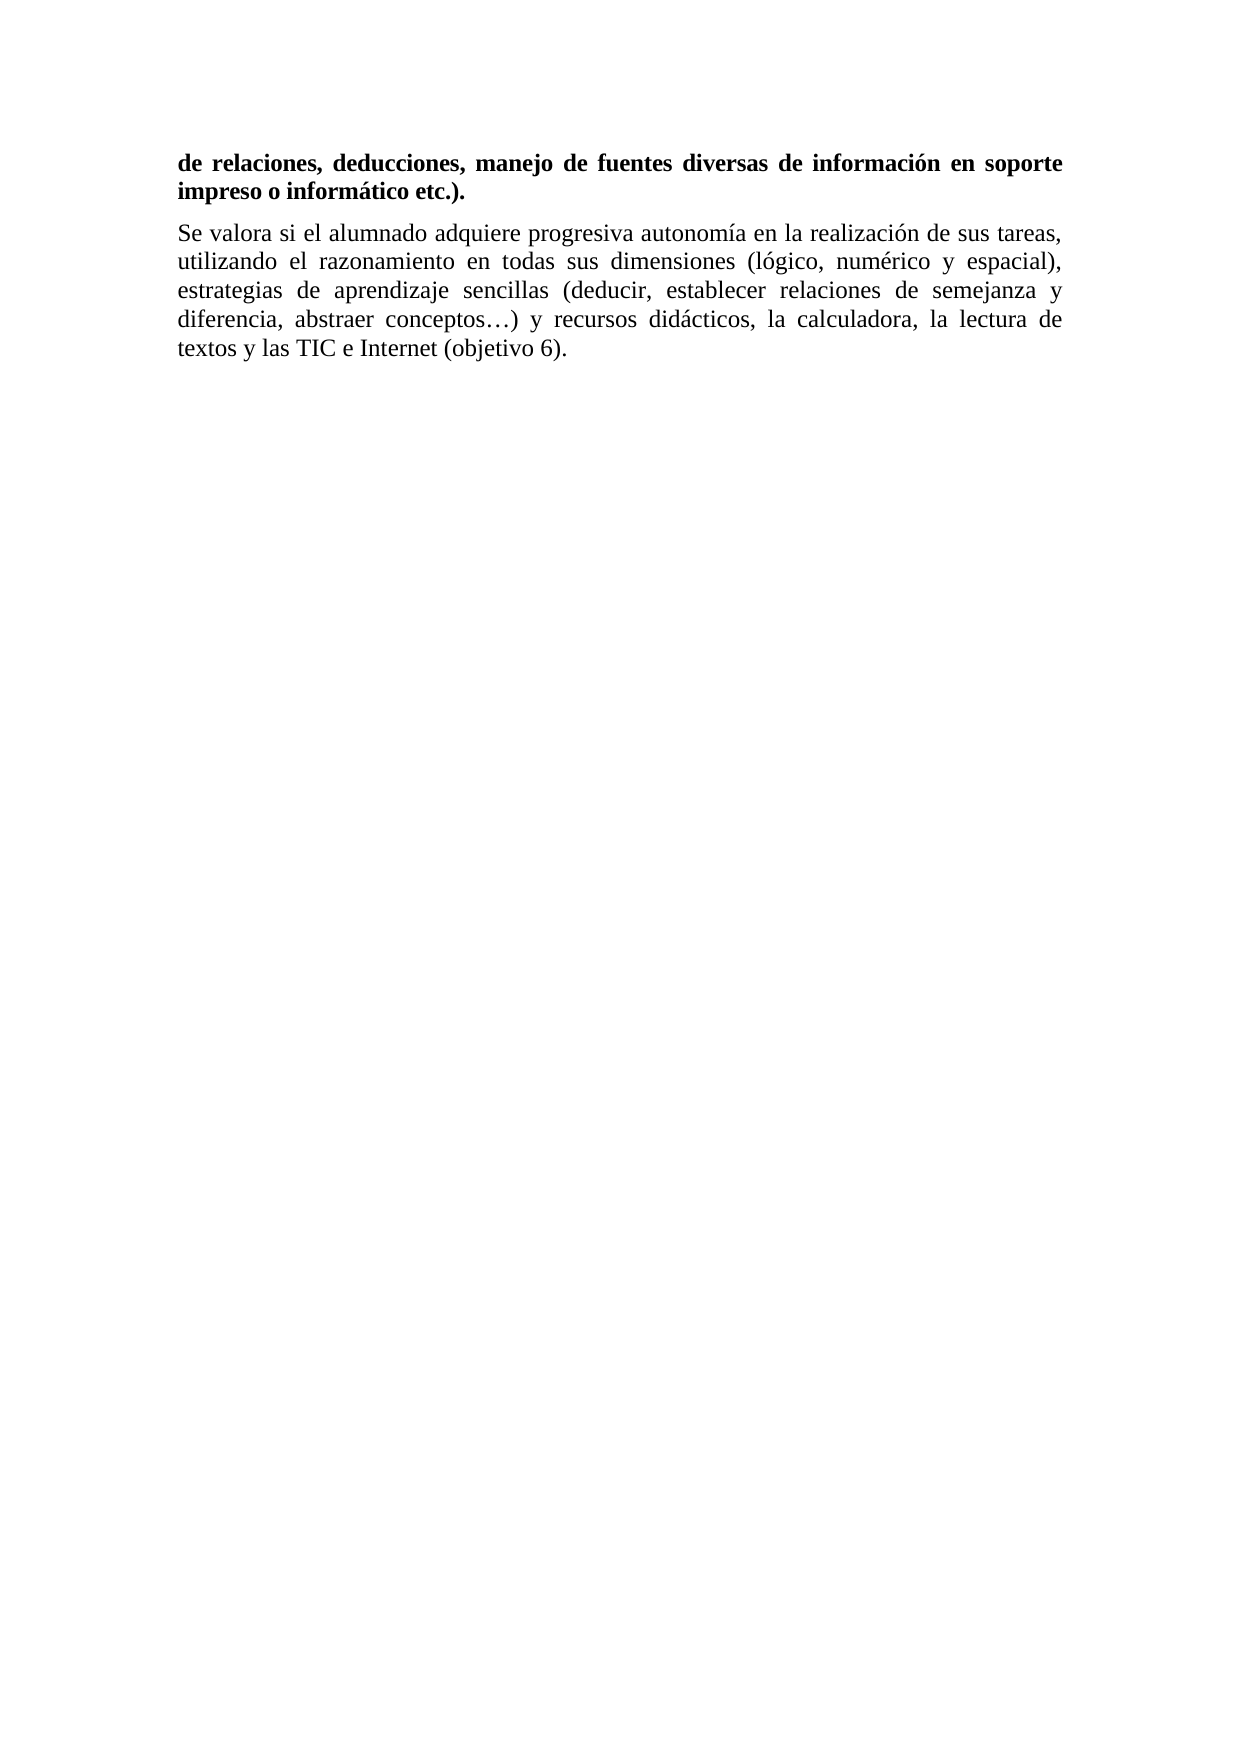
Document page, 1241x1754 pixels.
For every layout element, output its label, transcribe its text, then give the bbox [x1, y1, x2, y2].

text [177, 148, 1063, 205]
text Se valora si el alumnado adquiere progresiva autonomía en la realización de sus tareas, utilizando el razonamiento en todas sus dimensiones (lógico, numérico y espacial), estrategias de aprendizaje sencillas (deducir, establecer relaciones de semejanza y diferencia, abstraer conceptos…) y recursos didácticos, la calculadora, la lectura de textos y las TIC e Internet (objetivo 6). [177, 218, 1063, 361]
